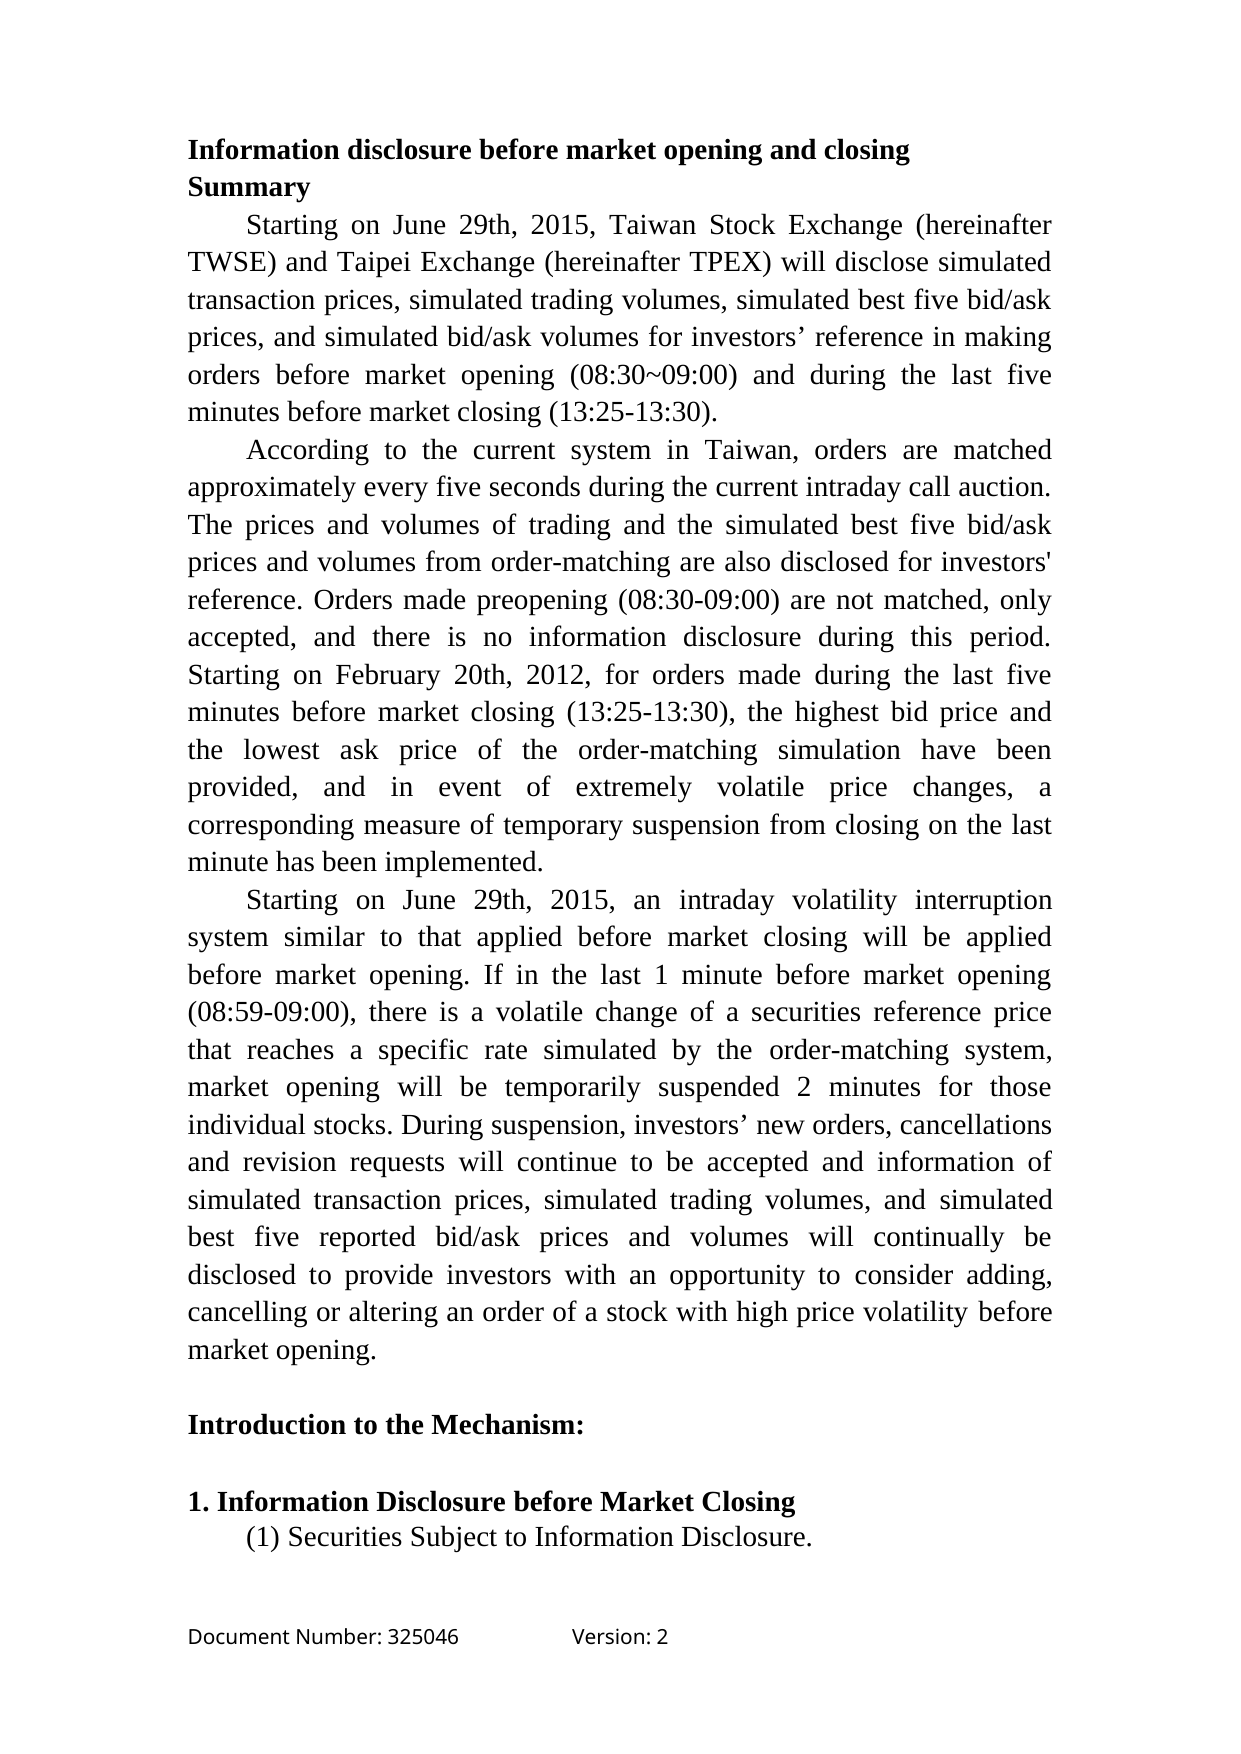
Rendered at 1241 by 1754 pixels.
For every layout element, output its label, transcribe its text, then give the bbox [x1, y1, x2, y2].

text Summary [187, 167, 1053, 205]
text 1. Information Disclosure before Market Closing [187, 1480, 1053, 1517]
text Introduction to the Mechanism: [187, 1405, 1053, 1442]
text Starting on June 29th, 2015, an intraday volatility interruption system similar to that applied before market closing will be applied before market opening. If in the last 1 minute before market opening (08:59-09:00), there is a volatile change of a securities reference price that reaches a specific rate simulated by the order-matching system, market opening will be temporarily suspended 2 minutes for those individual stocks. During suspension, investors’ new orders, cancellations and revision requests will continue to be accepted and information of simulated transaction prices, simulated trading volumes, and simulated best five reported bid/ask prices and volumes will continually be disclosed to provide investors with an opportunity to consider adding, cancelling or altering an order of a stock with high price volatility before market opening. [187, 880, 1053, 1367]
text Information disclosure before market opening and closing [187, 130, 1053, 167]
text (1) Securities Subject to Information Disclosure. [187, 1517, 1053, 1555]
text According to the current system in , orders are matched approximately every five seconds during the current intraday call auction. The prices and volumes of trading and the simulated best five bid/ask prices and volumes from order-matching are also disclosed for investors' reference. Orders made preopening (08:30-09:00) are not matched, only accepted, and there is no information disclosure during this period. Starting on February 20th, 2012, for orders made during the last five minutes before market closing (13:25-13:30), the highest bid price and the lowest ask price of the order-matching simulation have been provided, and in event of extremely volatile price changes, a corresponding measure of temporary suspension from closing on the last minute has been implemented. [187, 430, 1053, 880]
text Starting on June 29th, 2015, Taiwan Stock Exchange (hereinafter TWSE) and Taipei Exchange (hereinafter TPEX) will disclose simulated transaction prices, simulated trading volumes, simulated best five bid/ask prices, and simulated bid/ask volumes for investors’ reference in making orders before market opening (08:30~09:00) and during the last five minutes before market closing (13:25-13:30). [187, 205, 1053, 430]
